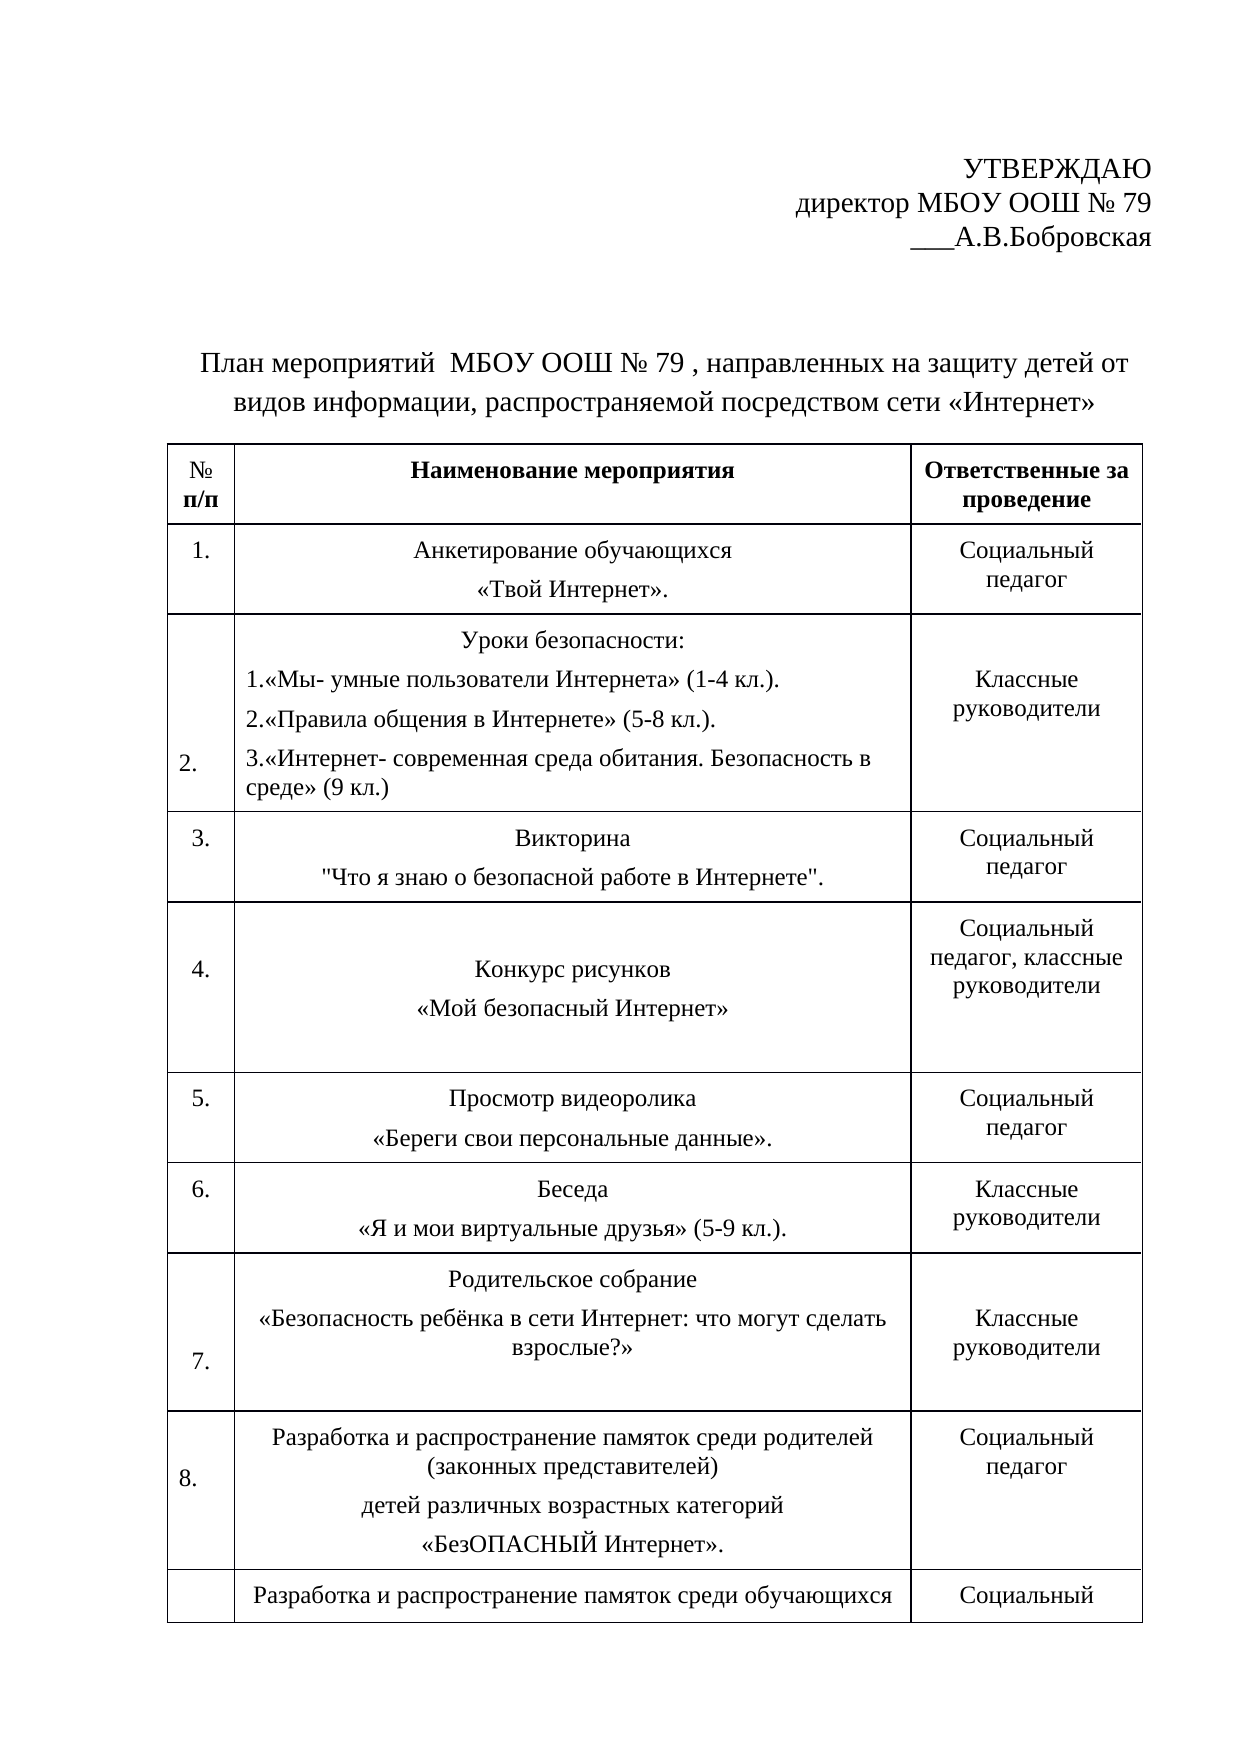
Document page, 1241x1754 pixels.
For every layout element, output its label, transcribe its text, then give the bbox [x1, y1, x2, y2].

table_cell 1. [168, 525, 234, 613]
table_cell Социальный педагог [912, 1071, 1142, 1162]
table_cell Анкетирование обучающихся «Твой Интернет». [235, 525, 910, 613]
table_cell Уроки безопасности: 1.«Мы- умные пользователи Интернета» (1-4 кл.). 2.«Правила общения в Интернете» (5-8 кл.). 3.«Интернет- современная среда обитания. Безопасность в среде» (9 кл.) [235, 615, 910, 811]
text директор МБОУ ООШ № 79 [177, 185, 1152, 219]
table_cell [235, 1570, 910, 1621]
table_cell 4. [168, 903, 234, 1071]
table_cell Родительское собрание «Безопасность ребёнка в сети Интернет: что могут сделать взрослые?» [235, 1254, 910, 1410]
table_cell Социальный педагог [912, 1569, 1142, 1621]
table_cell 7. [168, 1254, 234, 1410]
text План мероприятий МБОУ ООШ № 79 , направленных на защиту детей от видов информации, распространяемой посредством сети «Интернет» [177, 345, 1152, 417]
table_cell Конкурс рисунков «Мой безопасный Интернет» [235, 903, 910, 1071]
table_cell Социальный педагог, классные руководители [912, 901, 1142, 1071]
table_header Ответственные за проведение [912, 445, 1142, 523]
table_cell Викторина "Что я знаю о безопасной работе в Интернете". [235, 812, 910, 901]
table_cell 3. [168, 812, 234, 901]
table_cell 6. [168, 1163, 234, 1252]
table_cell Разработка и распространение памяток среди родителей (законных представителей) детей различных возрастных категорий «БезОПАСНЫЙ Интернет». [235, 1412, 910, 1568]
table_header Наименование мероприятия [235, 445, 910, 523]
table_cell 9. [168, 1570, 234, 1621]
table_cell Классные руководители [912, 1162, 1142, 1252]
table_cell 5. [168, 1073, 234, 1162]
text ___А.В.Бобровская [177, 219, 1152, 252]
table_cell 8. [168, 1412, 234, 1568]
table_cell 2. [168, 615, 234, 811]
text УТВЕРЖДАЮ [177, 118, 1152, 185]
table_cell Беседа «Я и мои виртуальные друзья» (5-9 кл.). [235, 1163, 910, 1252]
table_cell Социальный педагог [912, 811, 1142, 901]
table_cell Просмотр видеоролика «Береги свои персональные данные». [235, 1073, 910, 1162]
table_cell Социальный педагог [912, 523, 1142, 613]
table_header № п/п [168, 445, 234, 523]
table_cell Социальный педагог [912, 1410, 1142, 1568]
table_cell Классные руководители [912, 1252, 1142, 1410]
table_cell Классные руководители [912, 613, 1142, 811]
